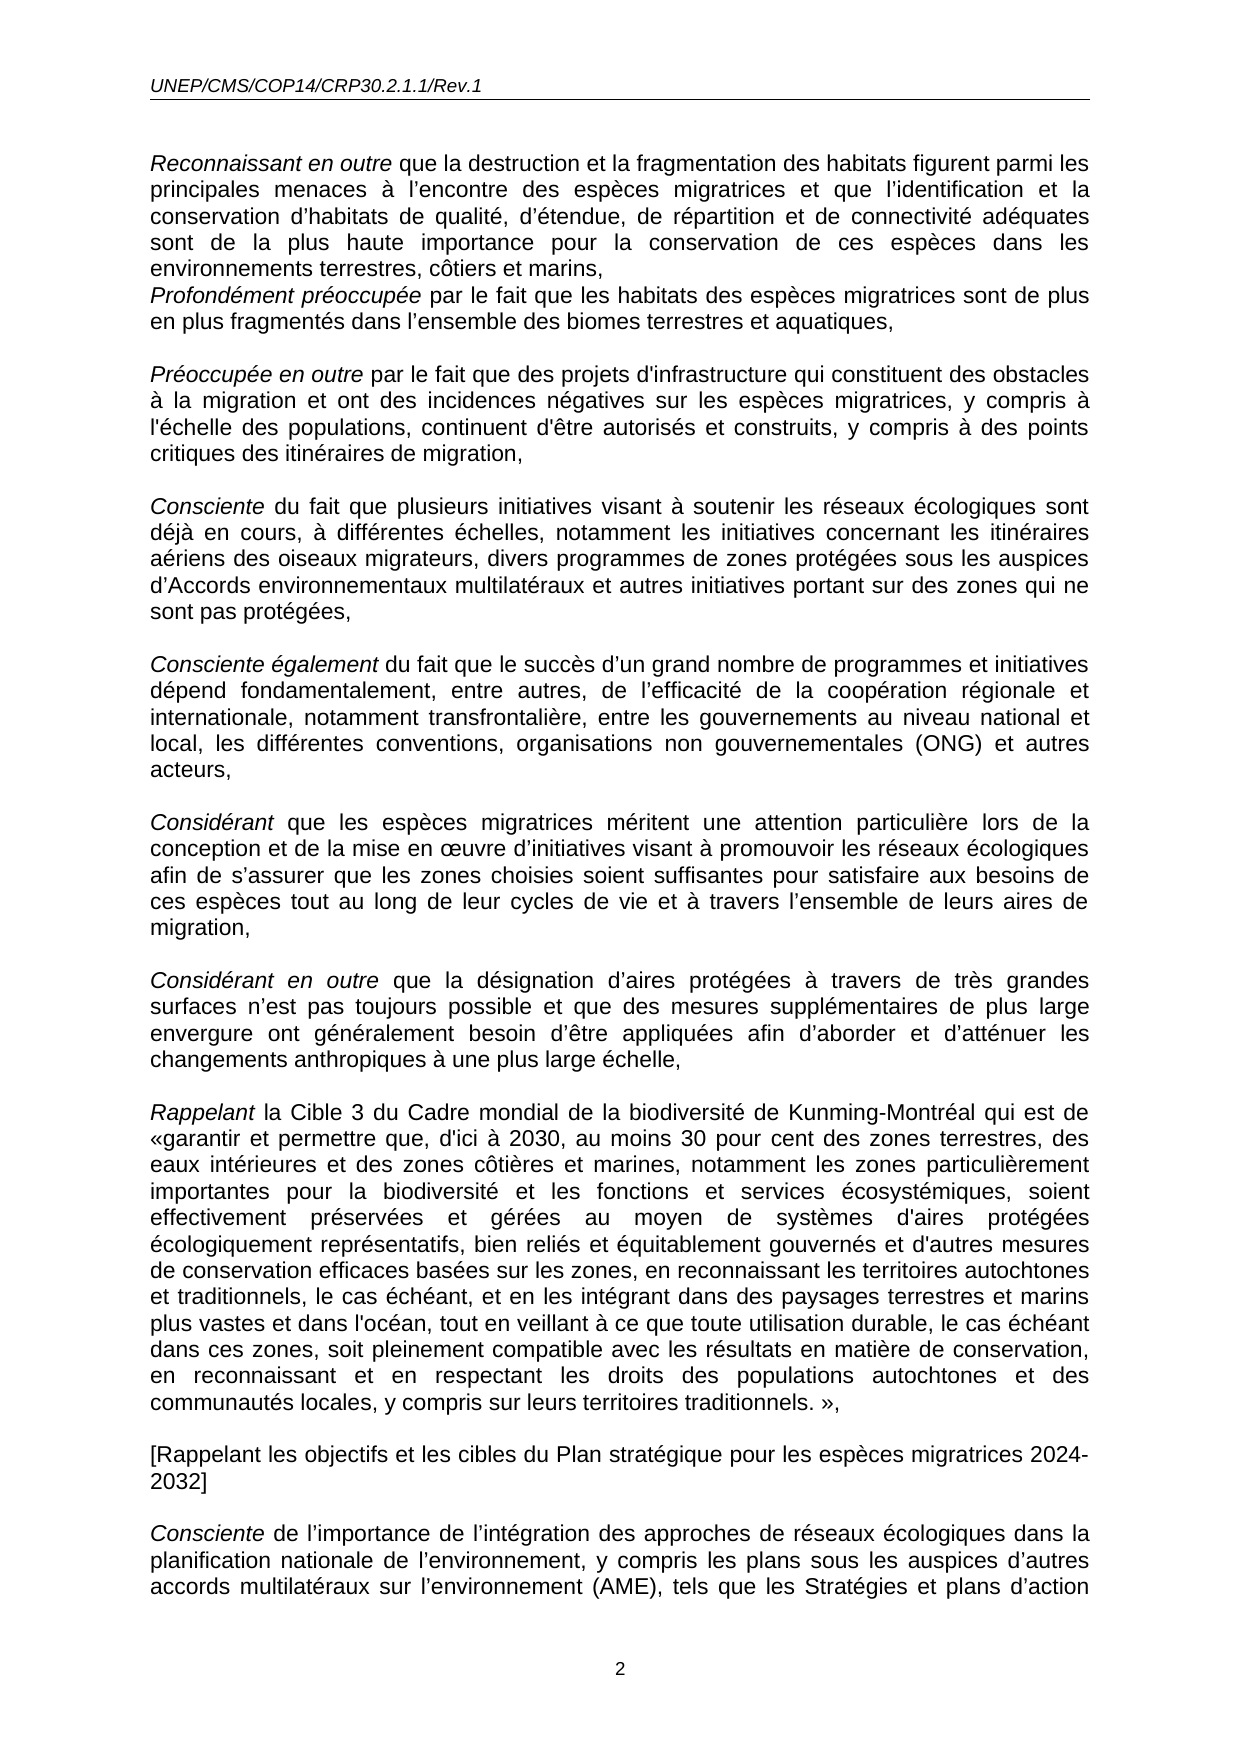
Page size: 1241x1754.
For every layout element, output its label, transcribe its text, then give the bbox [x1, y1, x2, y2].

text Reconnaissant en outre que la destruction et la fragmentation des habitats figurent parmi les principales menaces à l’encontre des espèces migratrices et que l’identification et la conservation d’habitats de qualité, d’étendue, de répartition et de connectivité adéquates sont de la plus haute importance pour la conservation de ces espèces dans les environnements terrestres, côtiers et marins, [150, 150, 1090, 282]
text Considérant que les espèces migratrices méritent une attention particulière lors de la conception et de la mise en œuvre d’initiatives visant à promouvoir les réseaux écologiques afin de s’assurer que les zones choisies soient suffisantes pour satisfaire aux besoins de ces espèces tout au long de leur cycles de vie et à travers l’ensemble de leurs aires de migration, [150, 809, 1090, 941]
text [150, 1520, 1090, 1599]
text Considérant en outre que la désignation d’aires protégées à travers de très grandes surfaces n’est pas toujours possible et que des mesures supplémentaires de plus large envergure ont généralement besoin d’être appliquées afin d’aborder et d’atténuer les changements anthropiques à une plus large échelle, [150, 967, 1090, 1072]
text Préoccupée en outre par le fait que des projets d'infrastructure qui constituent des obstacles à la migration et ont des incidences négatives sur les espèces migratrices, y compris à l'échelle des populations, continuent d'être autorisés et construits, y compris à des points critiques des itinéraires de migration, [150, 361, 1090, 466]
text Rappelant la Cible 3 du Cadre mondial de la biodiversité de Kunming-Montréal qui est de «garantir et permettre que, d'ici à 2030, au moins 30 pour cent des zones terrestres, des eaux intérieures et des zones côtières et marines, notamment les zones particulièrement importantes pour la biodiversité et les fonctions et services écosystémiques, soient effectivement préservées et gérées au moyen de systèmes d'aires protégées écologiquement représentatifs, bien reliés et équitablement gouvernés et d'autres mesures de conservation efficaces basées sur les zones, en reconnaissant les territoires autochtones et traditionnels, le cas échéant, et en les intégrant dans des paysages terrestres et marins plus vastes et dans l'océan, tout en veillant à ce que toute utilisation durable, le cas échéant dans ces zones, soit pleinement compatible avec les résultats en matière de conservation, en reconnaissant et en respectant les droits des populations autochtones et des communautés locales, y compris sur leurs territoires traditionnels. », [150, 1099, 1090, 1415]
text Profondément préoccupée par le fait que les habitats des espèces migratrices sont de plus en plus fragmentés dans l’ensemble des biomes terrestres et aquatiques, [150, 282, 1090, 334]
text [Rappelant les objectifs et les cibles du Plan stratégique pour les espèces migratrices 2024-2032] [150, 1441, 1090, 1494]
text Consciente du fait que plusieurs initiatives visant à soutenir les réseaux écologiques sont déjà en cours, à différentes échelles, notamment les initiatives concernant les itinéraires aériens des oiseaux migrateurs, divers programmes de zones protégées sous les auspices d’Accords environnementaux multilatéraux et autres initiatives portant sur des zones qui ne sont pas protégées, [150, 493, 1090, 624]
text Consciente également du fait que le succès d’un grand nombre de programmes et initiatives dépend fondamentalement, entre autres, de l’efficacité de la coopération régionale et internationale, notamment transfrontalière, entre les gouvernements au niveau national et local, les différentes conventions, organisations non gouvernementales (ONG) et autres acteurs, [150, 651, 1090, 782]
